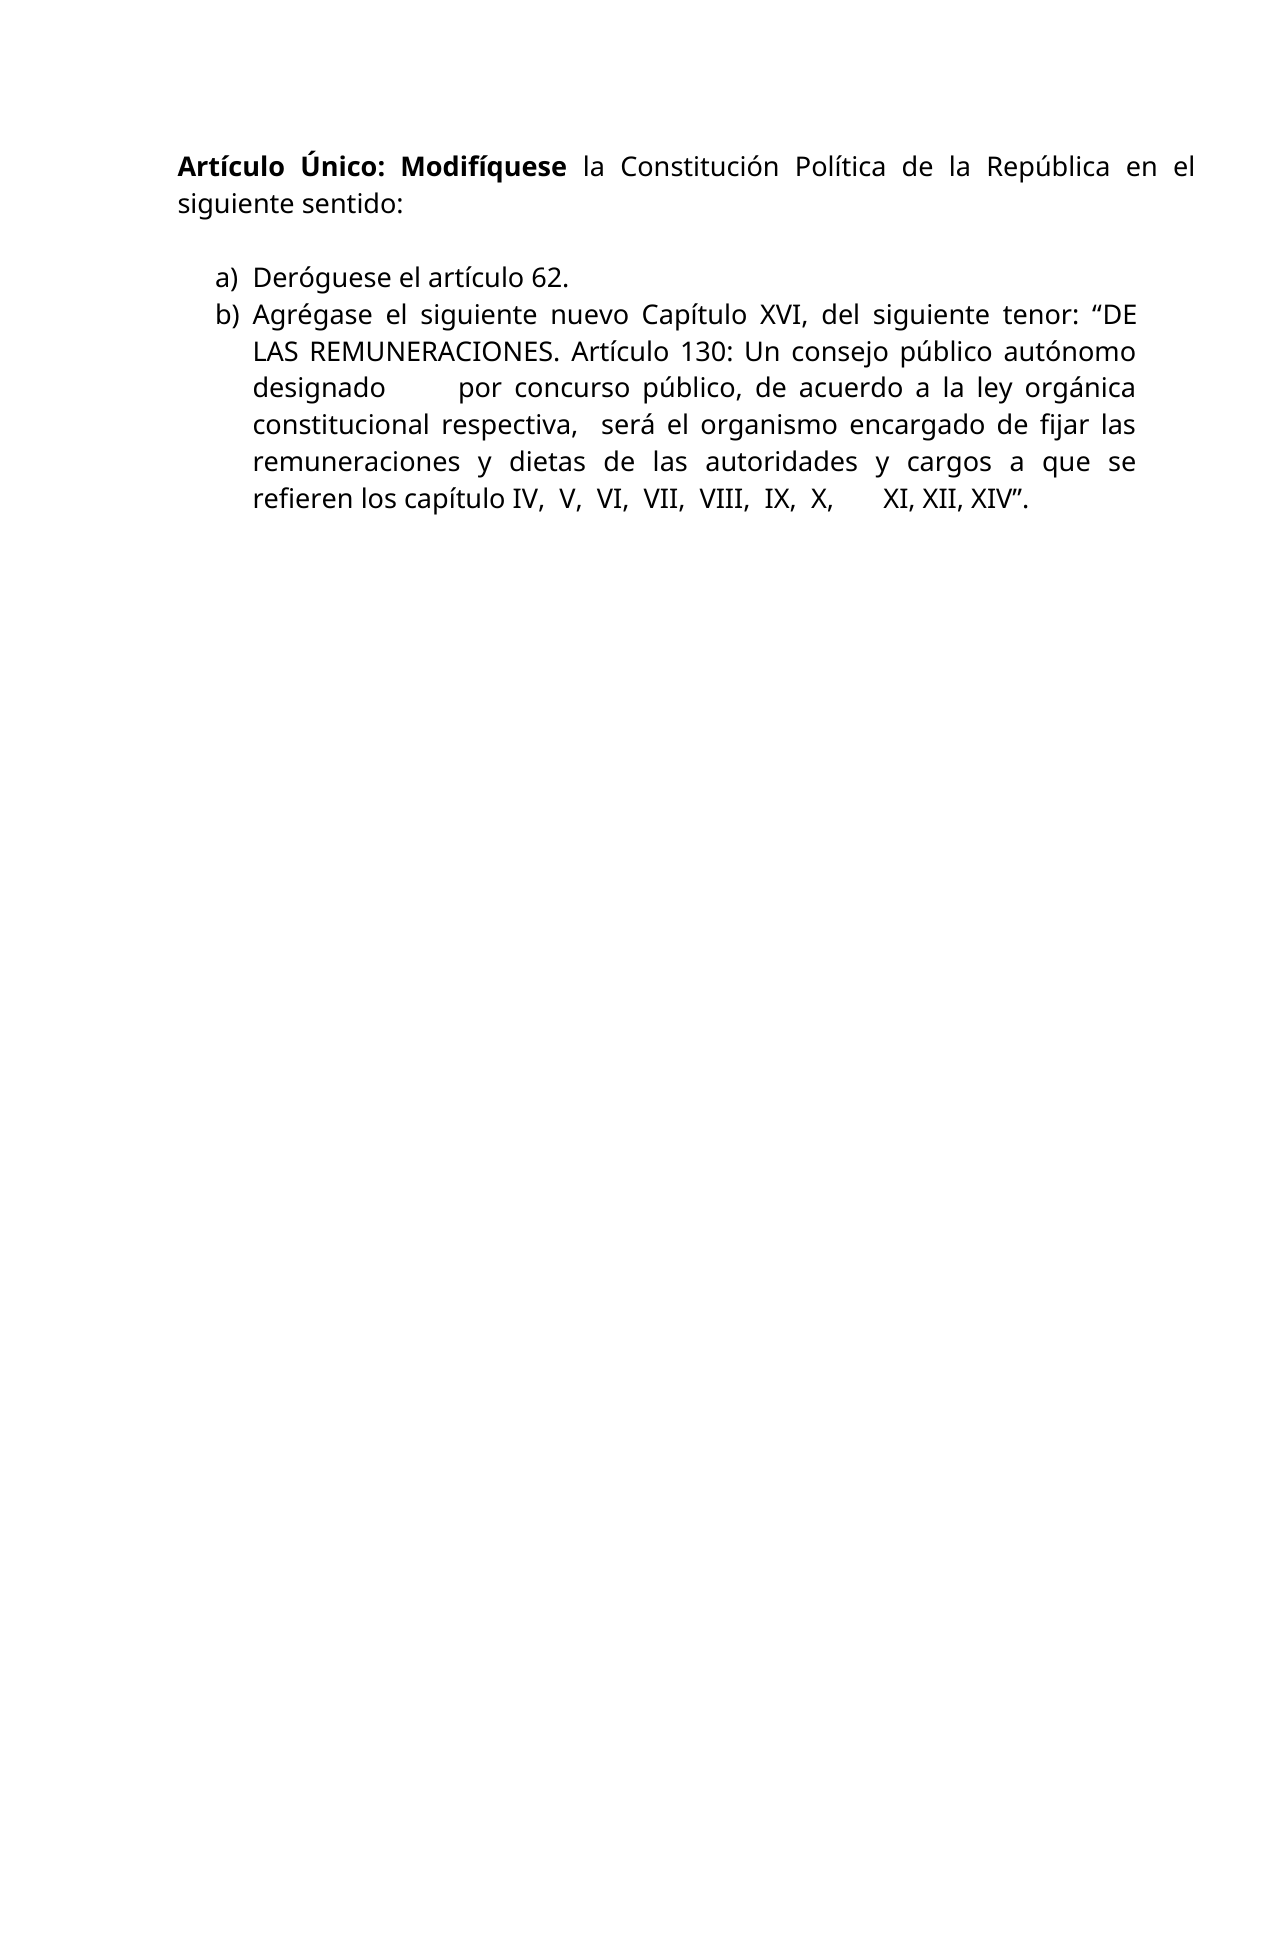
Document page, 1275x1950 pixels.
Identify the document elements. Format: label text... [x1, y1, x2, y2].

text Artículo Único: Modifíquese la Constitución Política de la República en el siguiente sentido: [177, 148, 1196, 221]
list Agrégase el siguiente nuevo Capítulo XVI, del siguiente tenor: “De las remuneraciones. Artículo 130: Un consejo público autónomo designado por concurso público, de acuerdo a la ley orgánica constitucional respectiva, será el organismo encargado de fijar las remuneraciones y dietas de las autoridades y cargos a que se refieren los capítulo IV, V, VI, VII, VIII, IX, X, XI, XII, XIV”. [215, 295, 1137, 516]
list Deróguese el artículo 62. [215, 258, 1196, 295]
